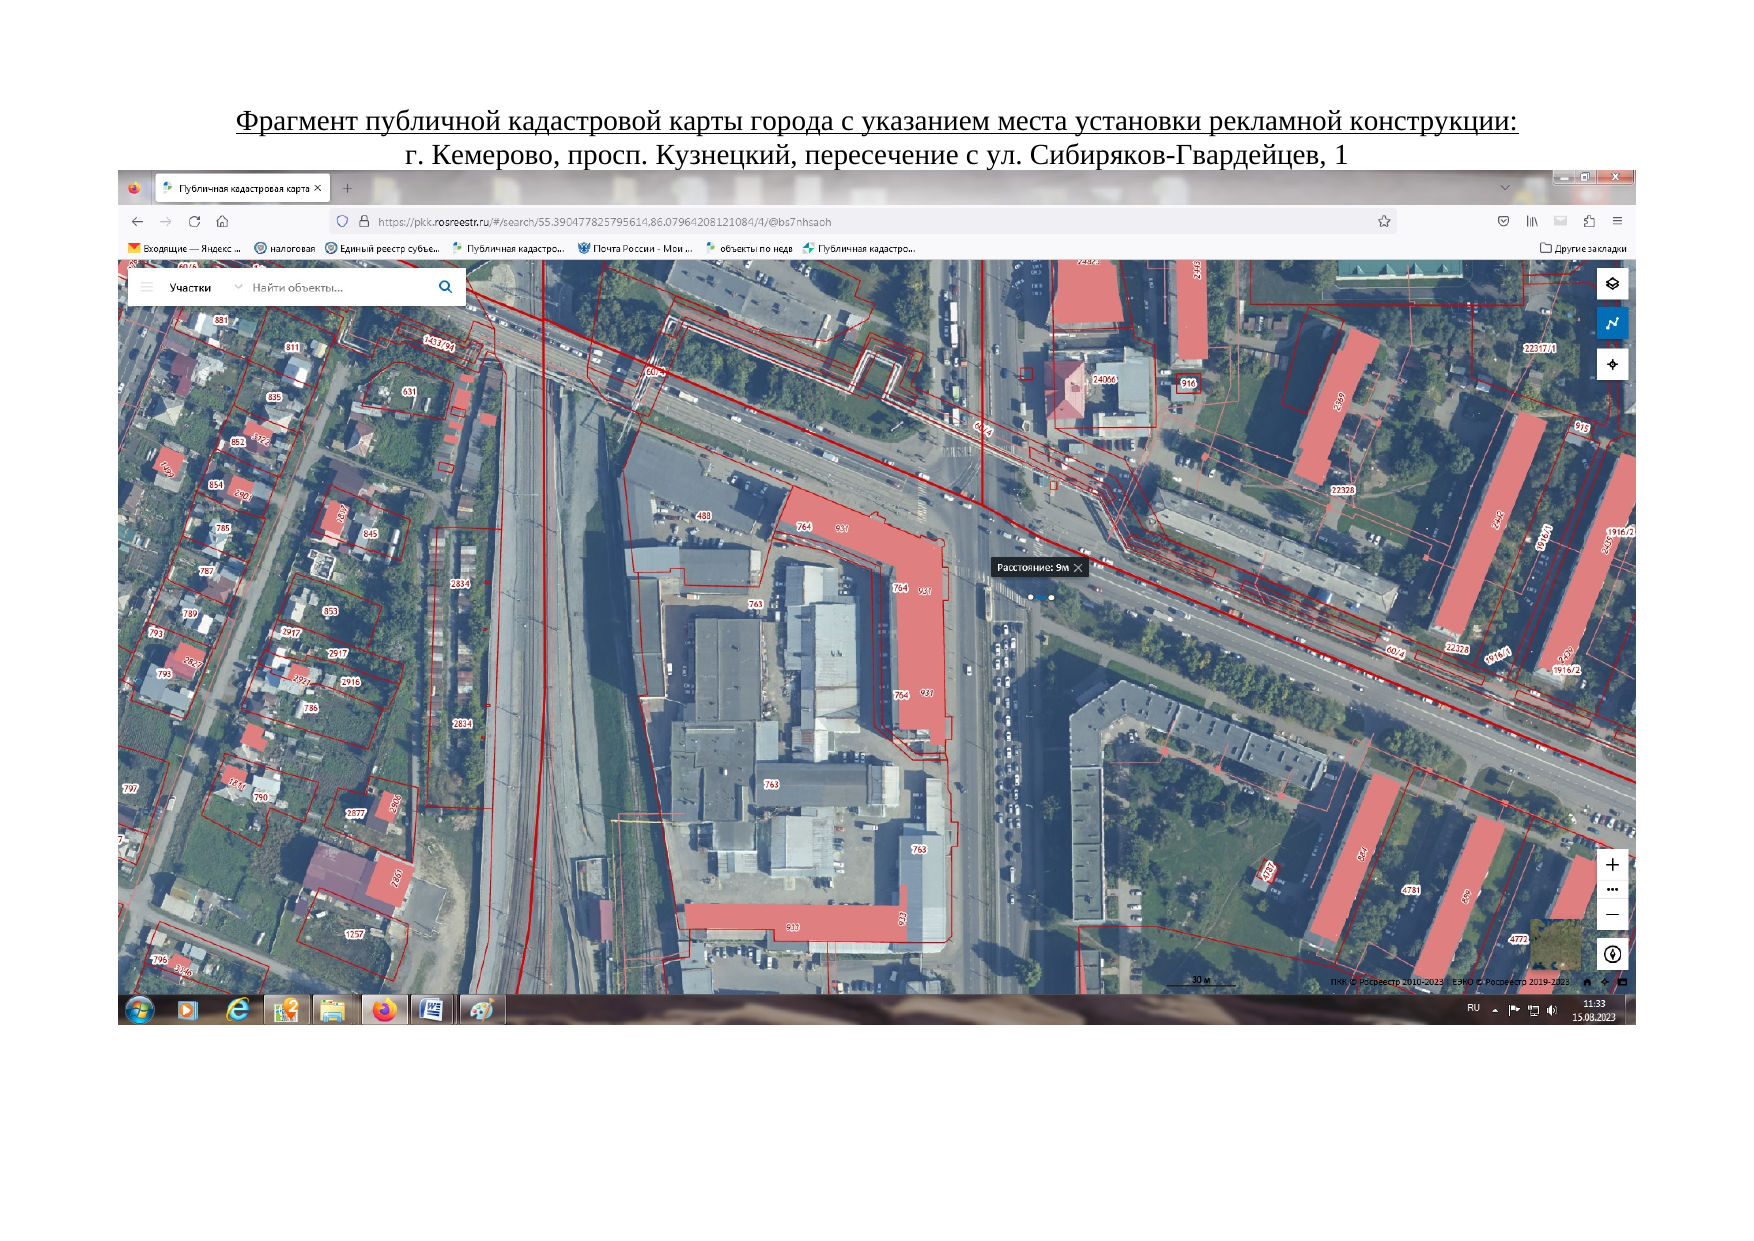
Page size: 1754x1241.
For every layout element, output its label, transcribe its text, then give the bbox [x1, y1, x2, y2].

text Фрагмент публичной кадастровой карты города с указанием места установки рекламной конструкции: [118, 103, 1636, 137]
text г. Кемерово, просп. Кузнецкий, пересечение с ул. Сибиряков-Гвардейцев, 1 [118, 137, 1636, 170]
picture [118, 170, 1636, 1025]
